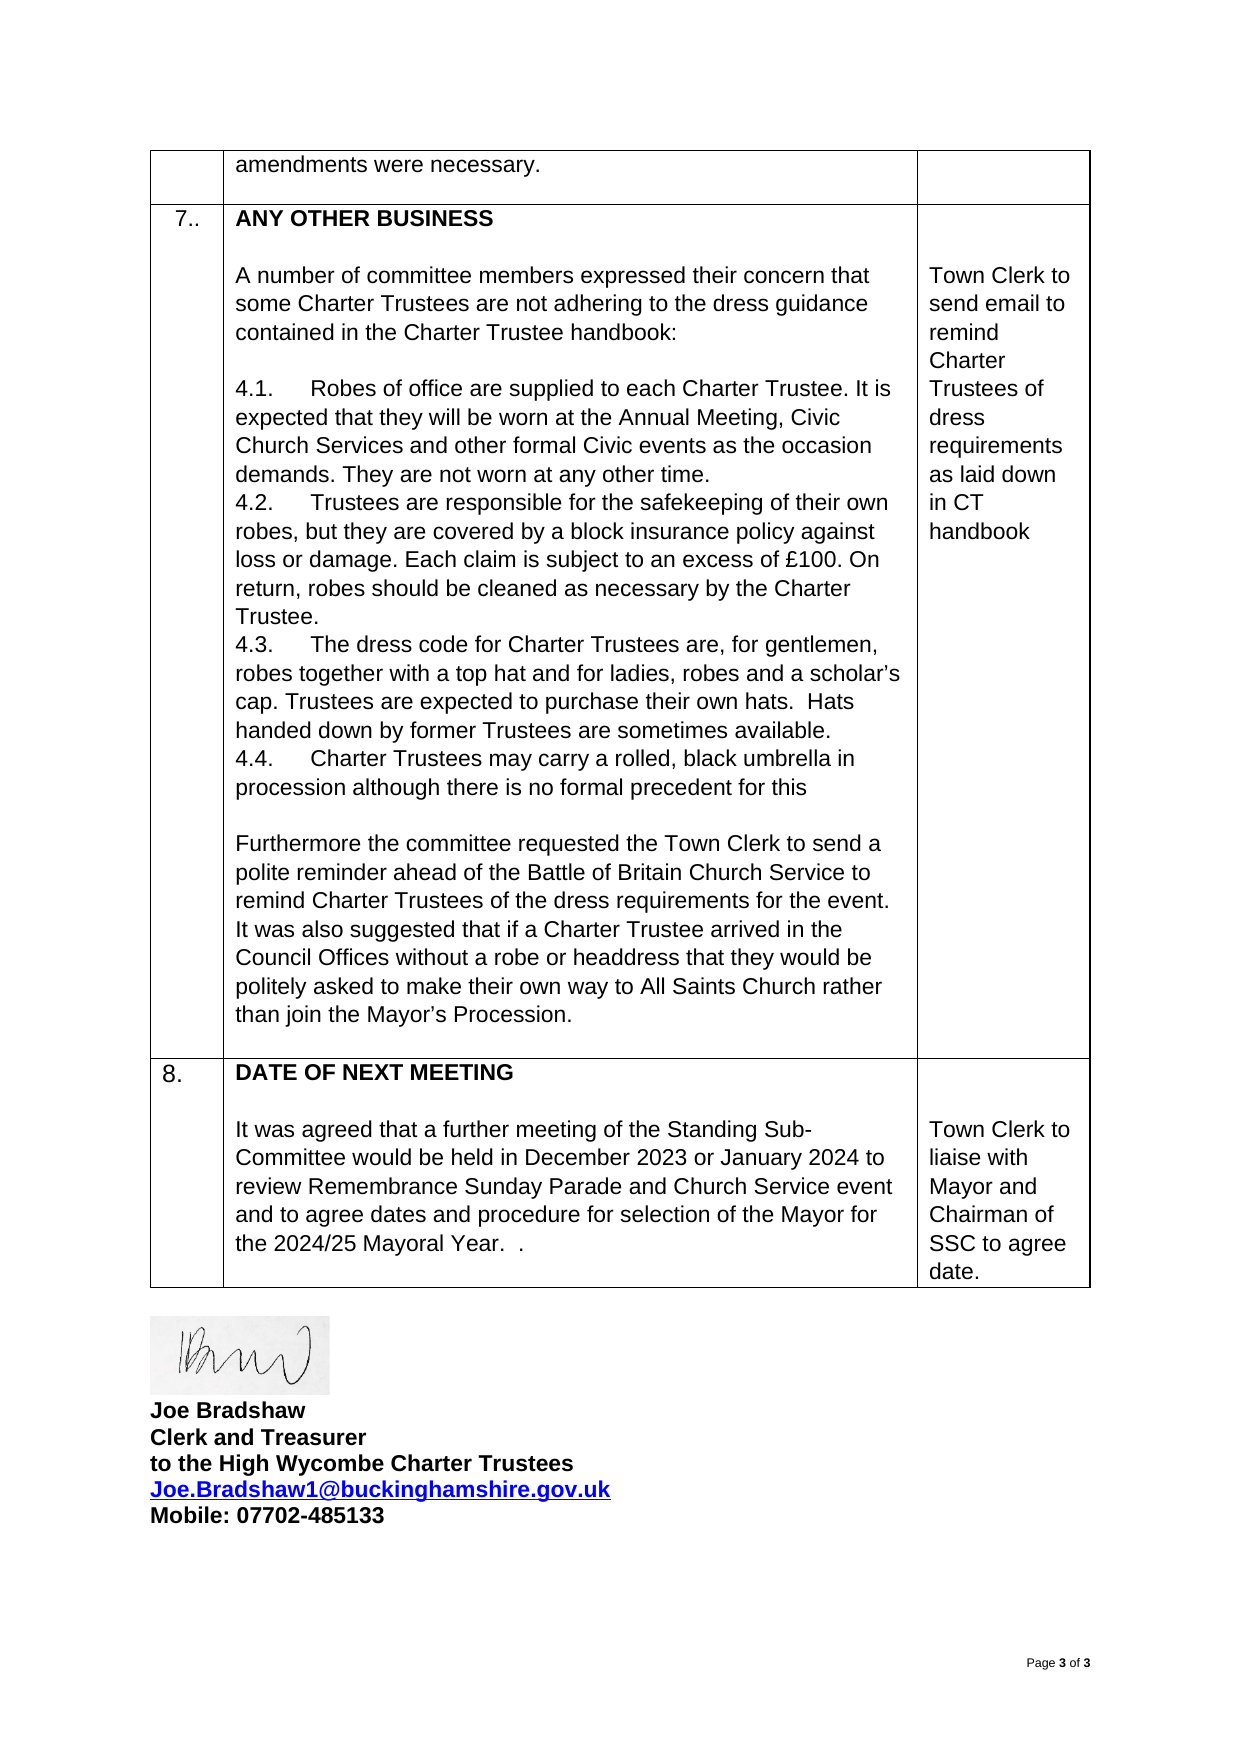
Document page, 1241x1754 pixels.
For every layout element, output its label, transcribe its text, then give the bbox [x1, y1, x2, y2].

text Clerk and Treasurer [150, 1423, 1090, 1450]
text Joe Bradshaw [150, 1397, 1090, 1423]
table_cell Town Clerk to send email to remind Charter Trustees of dress requirements as laid down in CT handbook [918, 205, 1089, 1058]
table_cell ANY OTHER BUSINESS A number of committee members expressed their concern that some Charter Trustees are not adhering to the dress guidance contained in the Charter Trustee handbook: 4.1. Robes of office are supplied to each Charter Trustee. It is expected that they will be worn at the Annual Meeting, Civic Church Services and other formal Civic events as the occasion demands. They are not worn at any other time. 4.2. Trustees are responsible for the safekeeping of their own robes, but they are covered by a block insurance policy against loss or damage. Each claim is subject to an excess of £100. On return, robes should be cleaned as necessary by the Charter Trustee. 4.3. The dress code for Charter Trustees are, for gentlemen, robes together with a top hat and for ladies, robes and a scholar’s cap. Trustees are expected to purchase their own hats. Hats handed down by former Trustees are sometimes available. 4.4. Charter Trustees may carry a rolled, black umbrella in procession although there is no formal precedent for this Furthermore the committee requested the Town Clerk to send a polite reminder ahead of the Battle of Britain Church Service to remind Charter Trustees of the dress requirements for the event. It was also suggested that if a Charter Trustee arrived in the Council Offices without a robe or headdress that they would be politely asked to make their own way to All Saints Church rather than join the Mayor’s Procession. [224, 205, 917, 1058]
text Mobile: 07702-485133 [150, 1502, 1090, 1529]
table_cell DATE OF NEXT MEETING It was agreed that a further meeting of the Standing Sub-Committee would be held in December 2023 or January 2024 to review Remembrance Sunday Parade and Church Service event and to agree dates and procedure for selection of the Mayor for the 2024/25 Mayoral Year. . [224, 1059, 917, 1287]
table_cell Town Clerk to liaise with Mayor and Chairman of SSC to agree date. [918, 1059, 1089, 1287]
table_cell 7.. [151, 205, 223, 1058]
picture [150, 1316, 330, 1395]
table_cell 8. [151, 1059, 223, 1287]
text to the High Wycombe Charter Trustees [150, 1450, 1090, 1476]
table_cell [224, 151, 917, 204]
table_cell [918, 151, 1089, 204]
text Joe.Bradshaw1@buckinghamshire.gov.uk [150, 1476, 1090, 1502]
table_cell 6. [151, 151, 223, 204]
